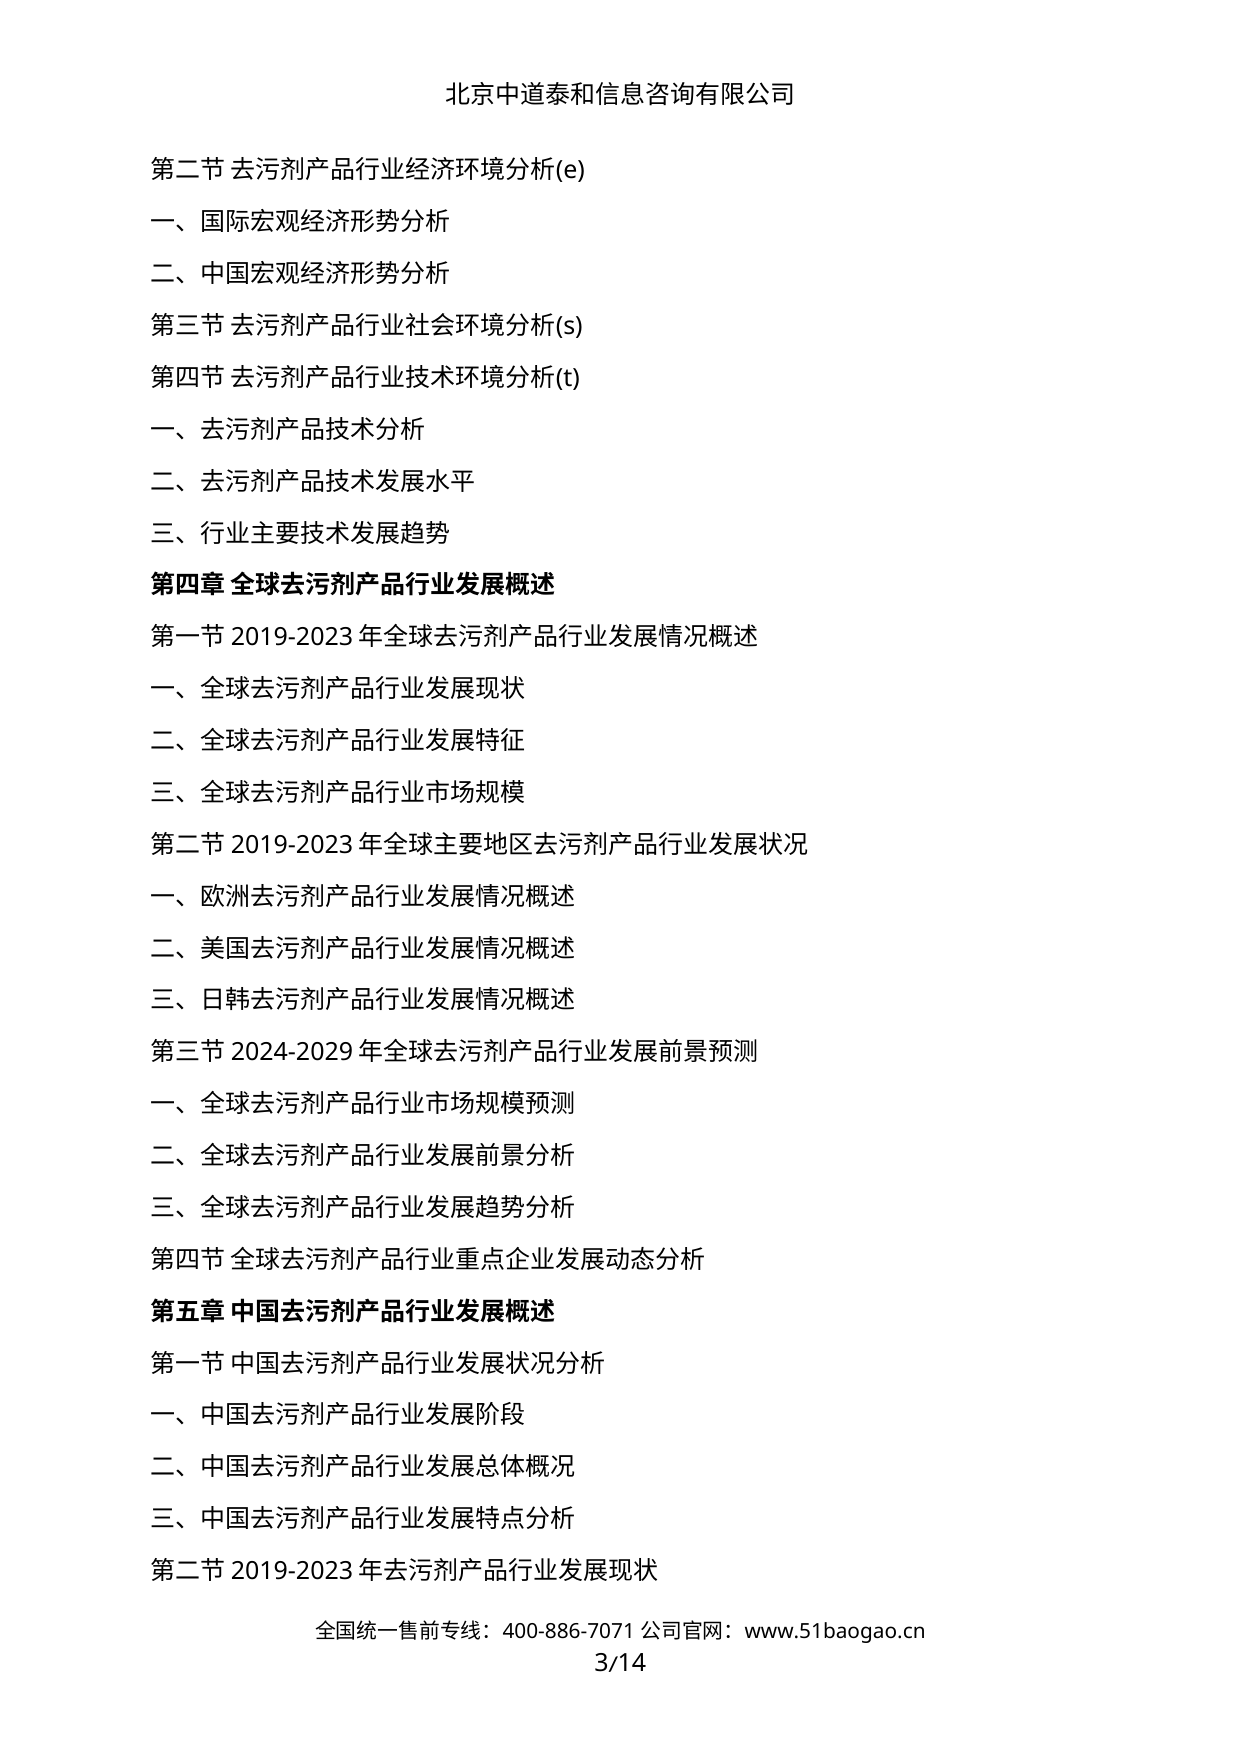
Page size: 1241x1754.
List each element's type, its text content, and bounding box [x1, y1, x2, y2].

text 三、行业主要技术发展趋势 [150, 513, 1090, 549]
text 第二节 去污剂产品行业经济环境分析(e) [150, 150, 1090, 186]
text 第四节 去污剂产品行业技术环境分析(t) [150, 357, 1090, 394]
text 三、中国去污剂产品行业发展特点分析 [150, 1499, 1090, 1535]
text 一、欧洲去污剂产品行业发展情况概述 [150, 876, 1090, 912]
text 二、去污剂产品技术发展水平 [150, 461, 1090, 497]
text 一、全球去污剂产品行业市场规模预测 [150, 1084, 1090, 1120]
text 三、日韩去污剂产品行业发展情况概述 [150, 980, 1090, 1016]
text 二、全球去污剂产品行业发展前景分析 [150, 1136, 1090, 1172]
text 第一节 中国去污剂产品行业发展状况分析 [150, 1343, 1090, 1379]
text 三、全球去污剂产品行业发展趋势分析 [150, 1187, 1090, 1224]
text 第一节 2019-2023年全球去污剂产品行业发展情况概述 [150, 617, 1090, 653]
text 第五章 中国去污剂产品行业发展概述 [150, 1291, 1090, 1327]
text 三、全球去污剂产品行业市场规模 [150, 772, 1090, 809]
text 第三节 2024-2029年全球去污剂产品行业发展前景预测 [150, 1032, 1090, 1068]
text 第四章 全球去污剂产品行业发展概述 [150, 565, 1090, 601]
text 第二节 2019-2023年全球主要地区去污剂产品行业发展状况 [150, 824, 1090, 861]
text 二、美国去污剂产品行业发展情况概述 [150, 928, 1090, 964]
text 二、中国宏观经济形势分析 [150, 254, 1090, 290]
text 二、全球去污剂产品行业发展特征 [150, 721, 1090, 757]
text 一、去污剂产品技术分析 [150, 409, 1090, 446]
text 一、中国去污剂产品行业发展阶段 [150, 1395, 1090, 1431]
text 第三节 去污剂产品行业社会环境分析(s) [150, 306, 1090, 342]
text 二、中国去污剂产品行业发展总体概况 [150, 1447, 1090, 1483]
text 一、全球去污剂产品行业发展现状 [150, 669, 1090, 705]
text 第二节 2019-2023年去污剂产品行业发展现状 [150, 1551, 1090, 1587]
text 第四节 全球去污剂产品行业重点企业发展动态分析 [150, 1239, 1090, 1276]
text 一、国际宏观经济形势分析 [150, 202, 1090, 238]
